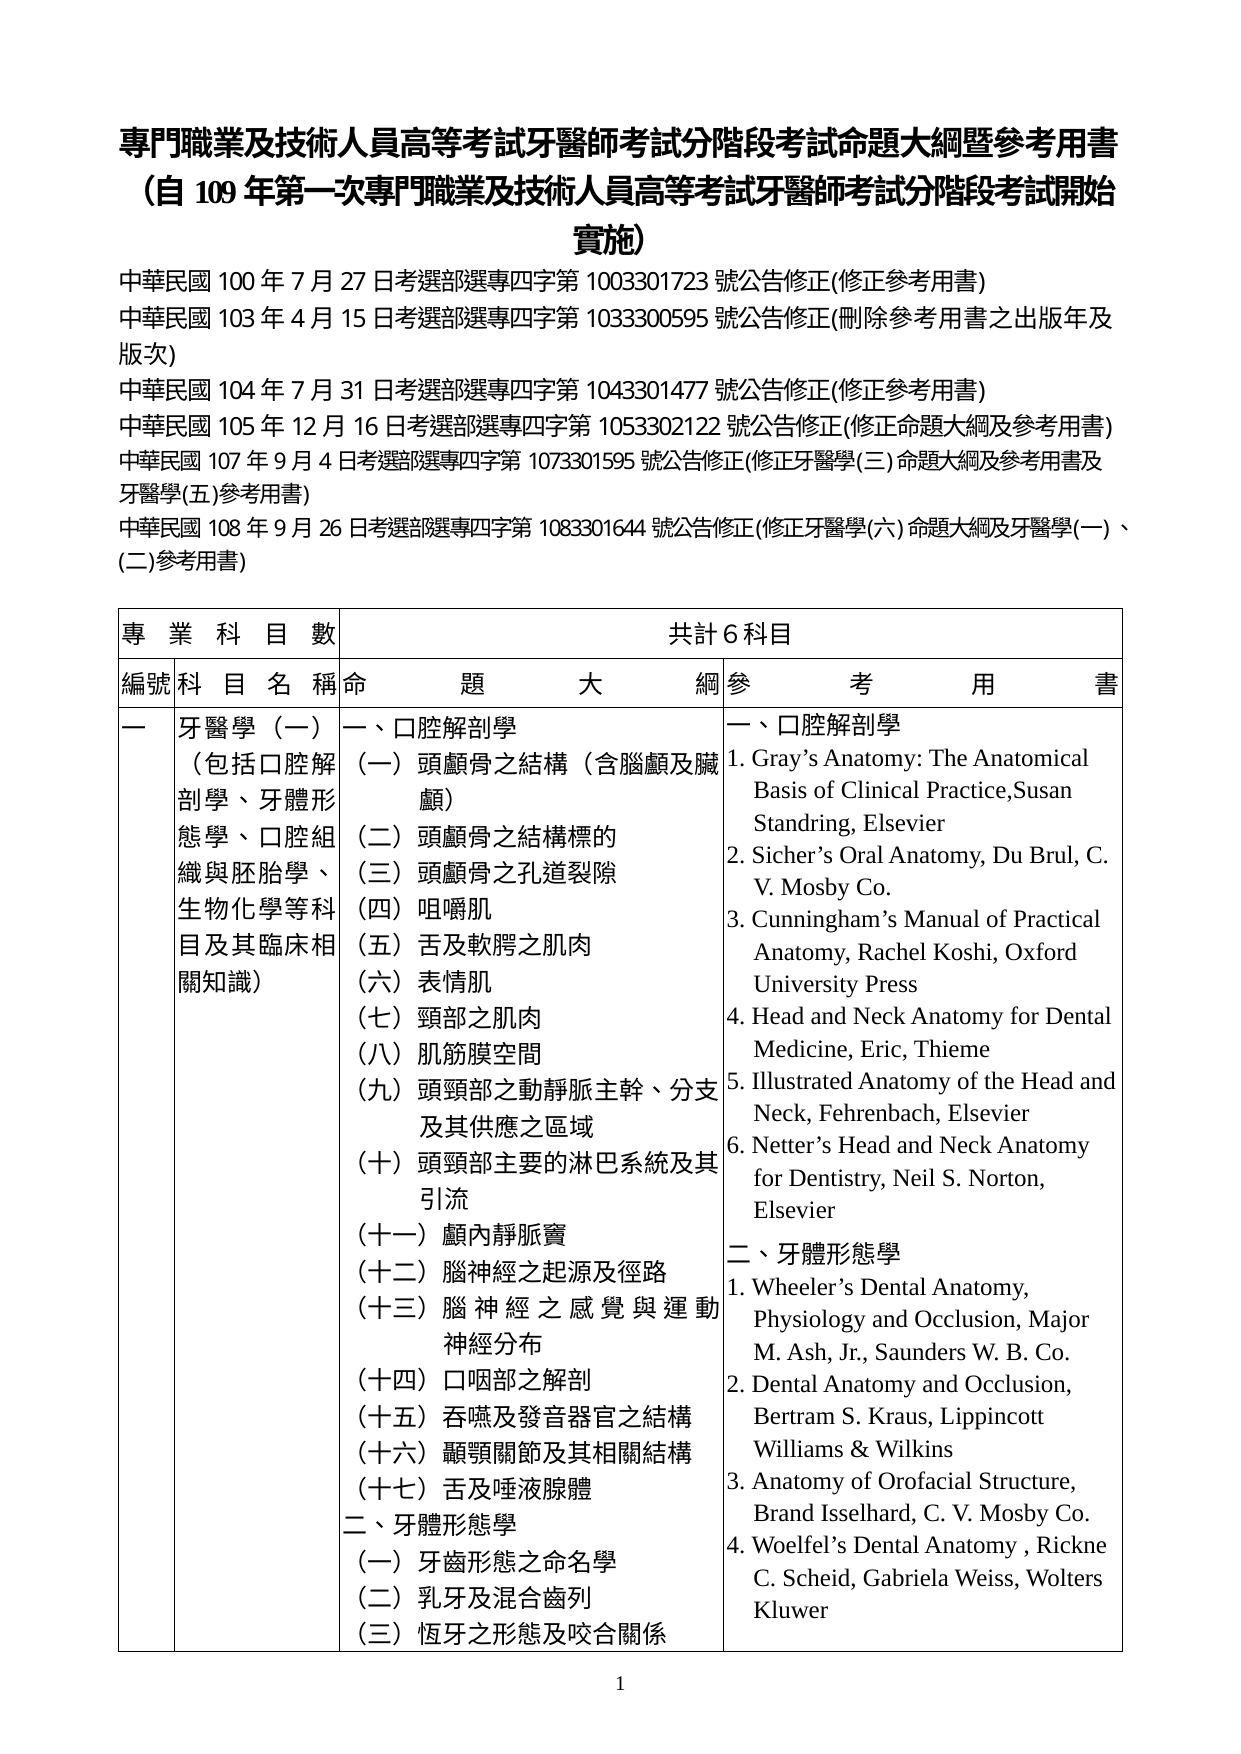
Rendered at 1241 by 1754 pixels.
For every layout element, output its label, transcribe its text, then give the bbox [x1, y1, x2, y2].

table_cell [340, 708, 723, 1651]
table_cell 參考用書 [724, 659, 1122, 707]
table_cell 一 [119, 708, 174, 1651]
text 中華民國103年4月15日考選部選專四字第1033300595號公告修正(刪除參考用書之出版年及版次) [118, 298, 1122, 371]
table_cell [175, 708, 339, 1651]
table_header 專業科目數 [119, 609, 339, 657]
table_cell 編號 [119, 659, 174, 707]
table_header 共計６科目 [340, 609, 1122, 657]
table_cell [724, 708, 1122, 1651]
text 中華民國104年7月31日考選部選專四字第1043301477號公告修正(修正參考用書) [978, 371, 1122, 407]
text 中華民國100年7月27日考選部選專四字第1003301723號公告修正(修正參考用書) [978, 262, 1122, 298]
table_cell 科目名稱 [175, 659, 339, 707]
text 中華民國107年9月4日考選部選專四字第1073301595號公告修正(修正牙醫學(三) 命題大綱及參考用書及牙醫學(五)參考用書) [303, 443, 1122, 510]
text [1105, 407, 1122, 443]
table_cell 命題大綱 [340, 659, 723, 707]
text 中華民國108年9月26日考選部選專四字第1083301644號公告修正(修正牙醫學(六) 命題大綱及牙醫學(一) 、(二)參考用書) [239, 510, 1122, 576]
text （自109年第一次專門職業及技術人員高等考試牙醫師考試分階段考試開始實施） [118, 165, 1122, 262]
